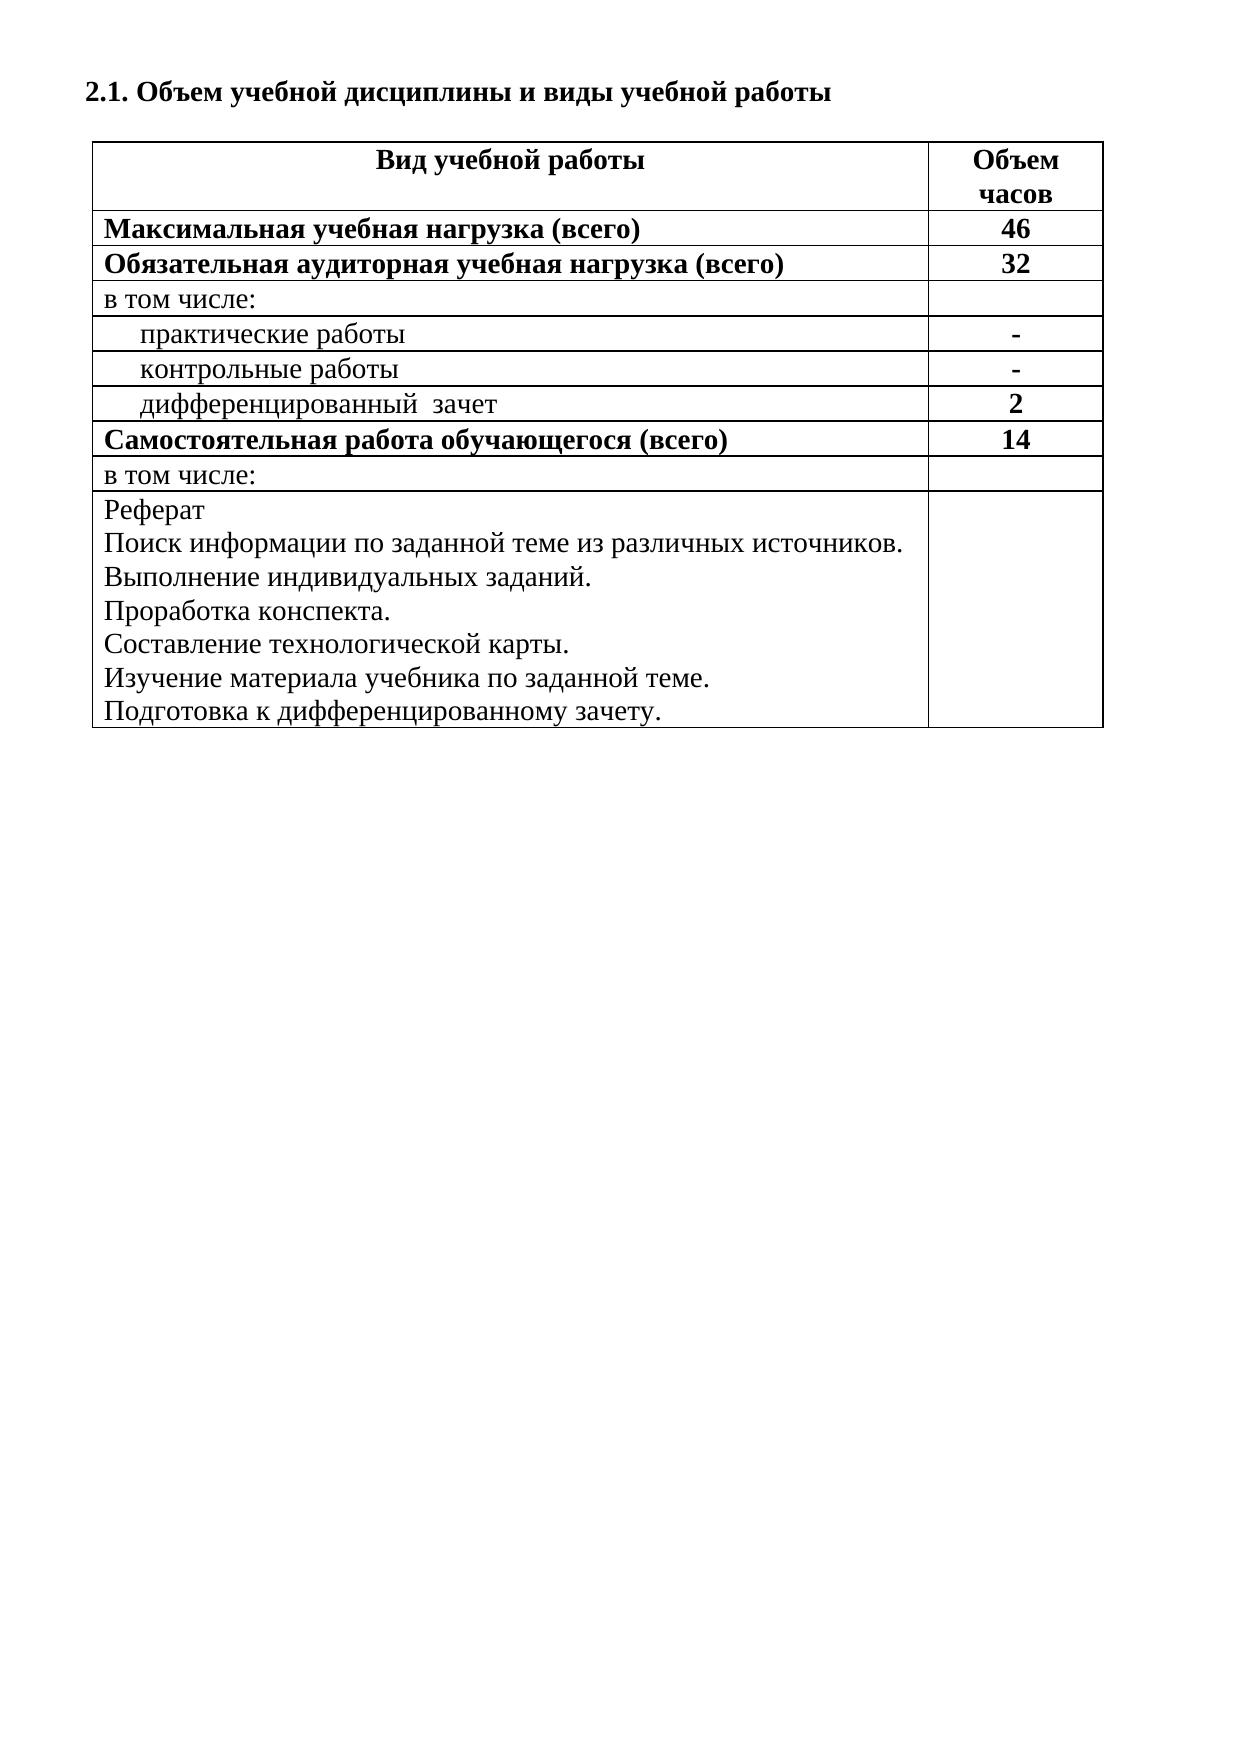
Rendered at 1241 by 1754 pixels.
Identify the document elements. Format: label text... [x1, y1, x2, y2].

text 2.1. Объем учебной дисциплины и виды учебной работы [85, 74, 1152, 107]
table_cell - [929, 352, 1102, 385]
table_cell - [929, 317, 1102, 350]
table_cell дифференцированный зачет [93, 387, 928, 420]
table_cell в том числе: [93, 281, 928, 315]
table_cell практические работы [93, 317, 928, 350]
table_cell 14 [929, 422, 1102, 455]
table_cell [929, 457, 1102, 490]
table_cell Максимальная учебная нагрузка (всего) [93, 211, 928, 245]
table_cell контрольные работы [93, 352, 928, 385]
table_cell [929, 281, 1102, 315]
table_header Объем часов [929, 143, 1102, 209]
table_cell Обязательная аудиторная учебная нагрузка (всего) [93, 246, 928, 280]
table_header Вид учебной работы [93, 143, 928, 209]
table_cell 46 [929, 211, 1102, 245]
table_cell 32 [929, 246, 1102, 280]
table_cell [929, 492, 1102, 727]
table_cell Реферат Поиск информации по заданной теме из различных источников. Выполнение индивидуальных заданий. Проработка конспекта. Составление технологической карты. Изучение материала учебника по заданной теме. Подготовка к дифференцированному зачету. [93, 492, 928, 727]
table_cell Самостоятельная работа обучающегося (всего) [93, 422, 928, 455]
table_cell в том числе: [93, 457, 928, 490]
table_cell 2 [929, 387, 1102, 420]
